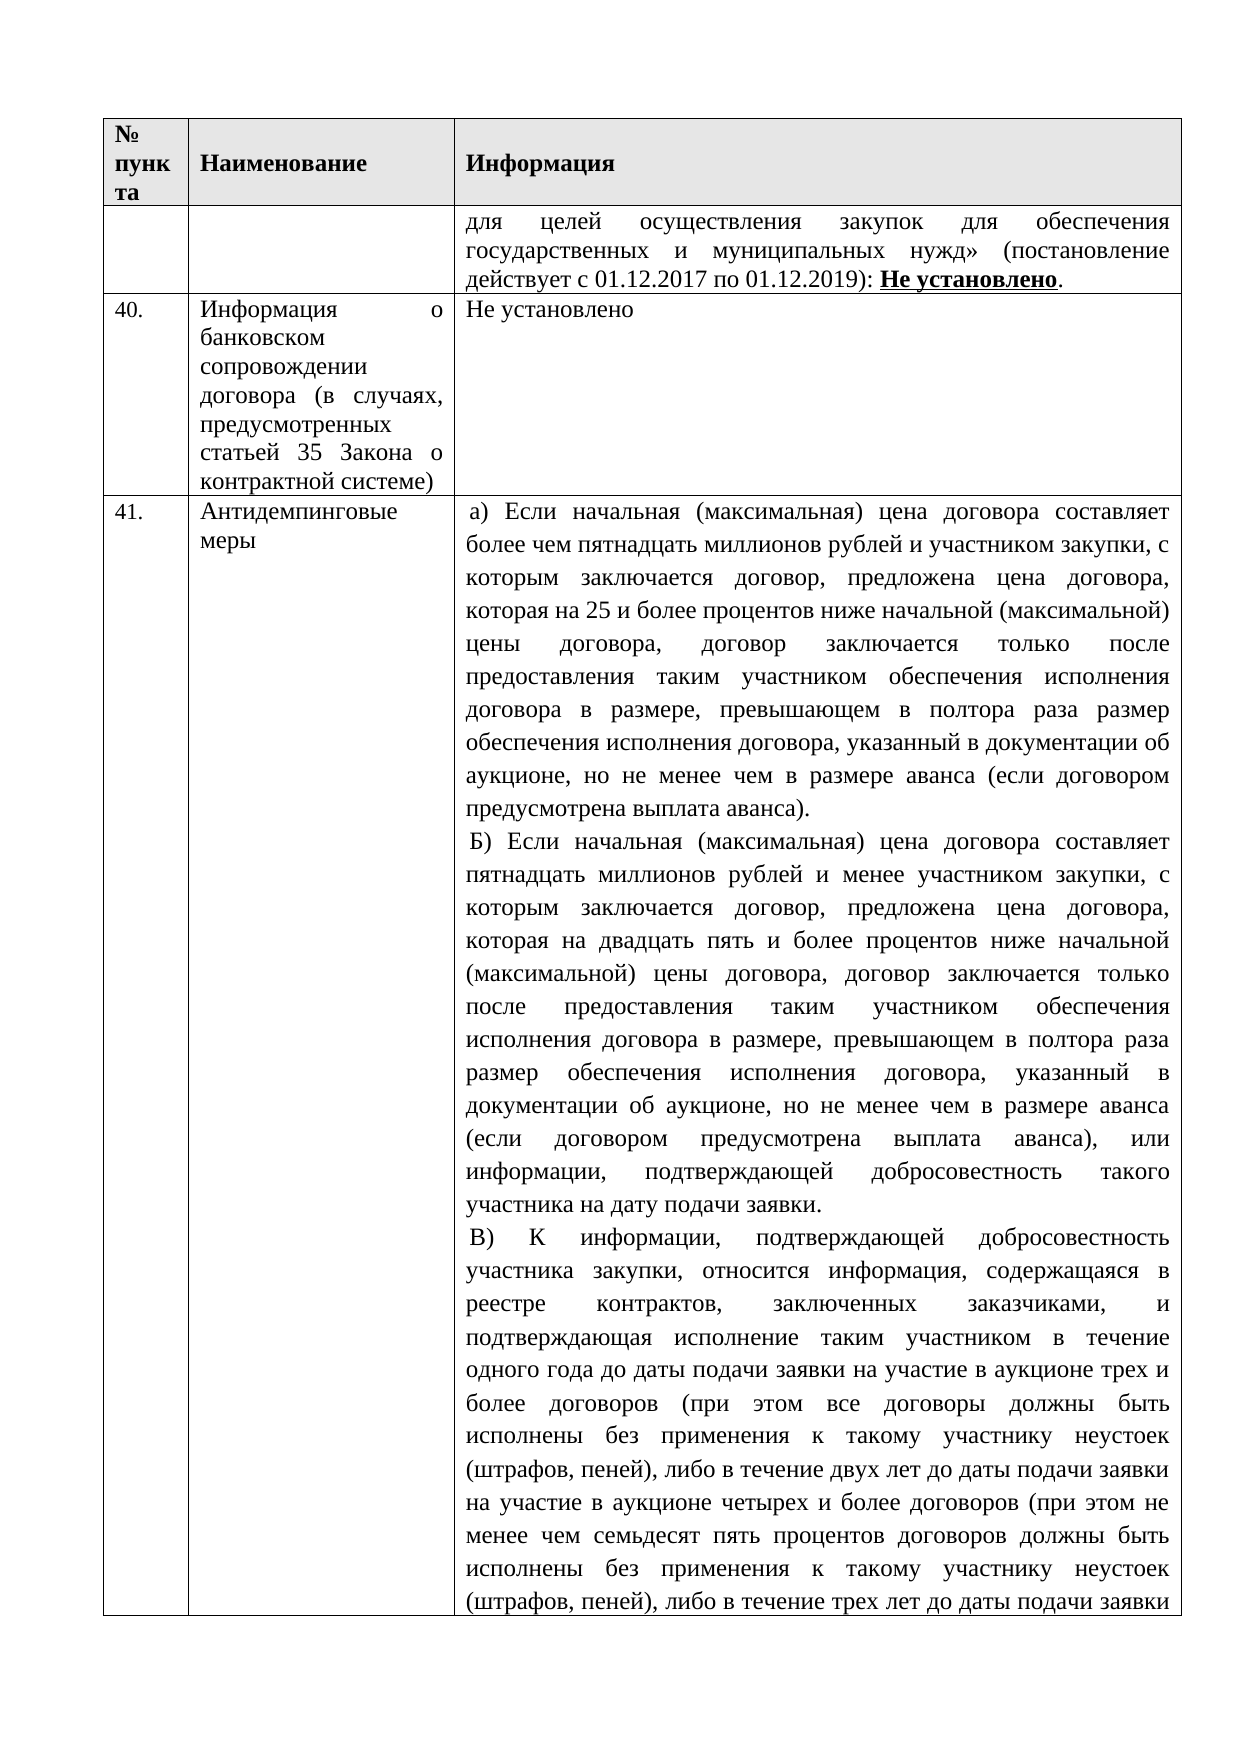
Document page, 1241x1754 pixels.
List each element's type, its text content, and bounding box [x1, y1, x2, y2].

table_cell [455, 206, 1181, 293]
table_header Информация [455, 119, 1181, 205]
table_cell [104, 496, 188, 1614]
table_header Наименование [189, 119, 454, 205]
table_cell [104, 206, 188, 293]
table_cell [189, 206, 454, 293]
table_cell Не установлено [455, 294, 1181, 495]
table_header № пункта [104, 119, 188, 205]
table_cell [104, 294, 188, 495]
table_cell Антидемпинговые меры [189, 496, 454, 1614]
table_cell Информация о банковском сопровождении договора (в случаях, предусмотренных статьей 35 Закона о контрактной системе) [189, 294, 454, 495]
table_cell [455, 496, 1181, 1614]
